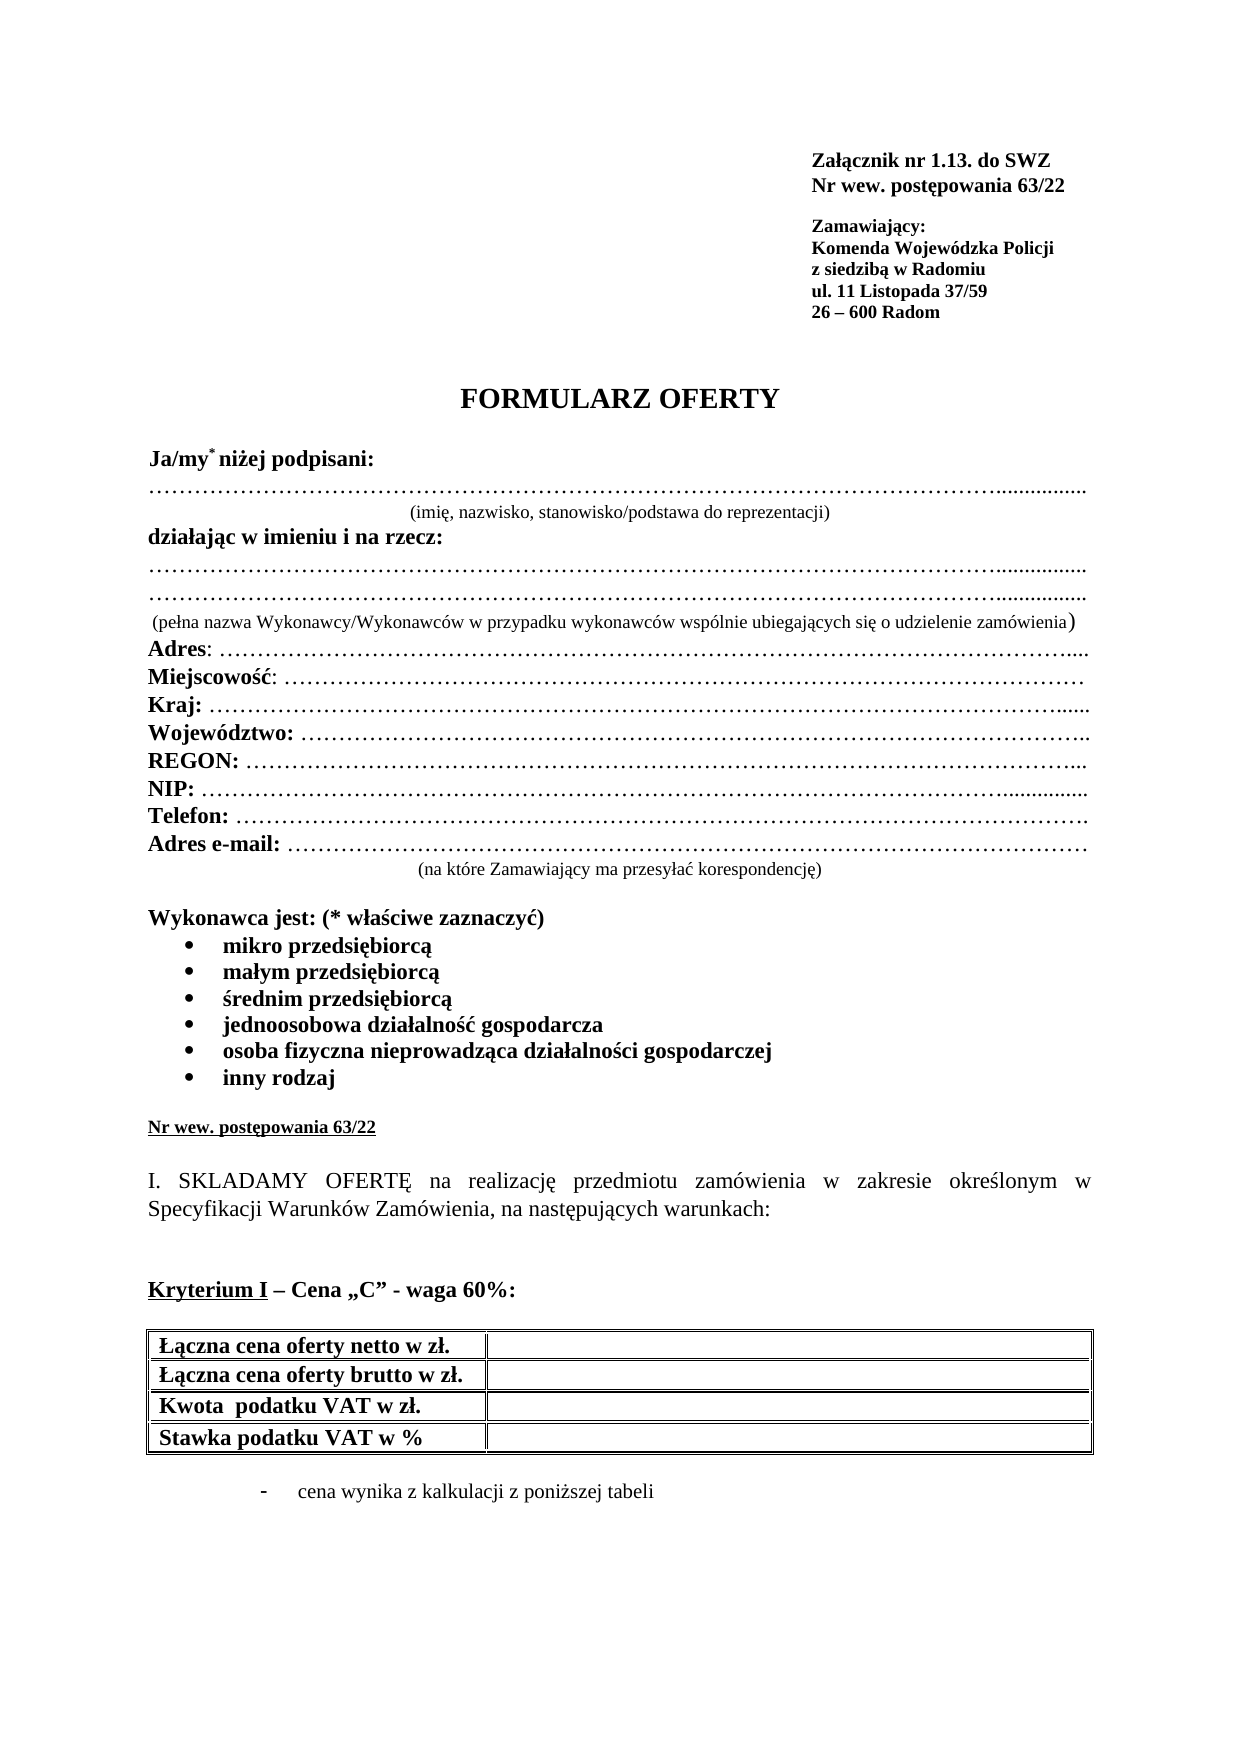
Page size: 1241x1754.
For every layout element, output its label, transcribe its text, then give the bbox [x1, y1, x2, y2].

list Adres e-mail: …………………………………………………………………………………………… [148, 830, 1093, 857]
table_header Łączna cena oferty netto w zł. [148, 1330, 487, 1358]
table_cell Kwota podatku VAT w zł. [148, 1389, 487, 1420]
table_cell [487, 1389, 1093, 1420]
list Miejscowość: …………………………………………………………………………………………… [148, 663, 1093, 689]
list (pełna nazwa Wykonawcy/Wykonawców w przypadku wykonawców wspólnie ubiegających się o udzielenie zamówienia) [148, 607, 1093, 633]
table_header [487, 1332, 1091, 1358]
list cena wynika z kalkulacji z poniższej tabeli [260, 1479, 1093, 1503]
list Telefon: …………………………………………………………………………………………………. [148, 802, 1093, 829]
list Kraj: …………………………………………………………………………………………………...... [148, 691, 1093, 717]
list Adres: ………………………………………………………………………………………………….... [148, 635, 1093, 661]
list (na które Zamawiający ma przesyłać korespondencję) [148, 858, 1093, 880]
table_cell [487, 1420, 1093, 1451]
list Nr wew. postępowania 63/22 [739, 173, 1093, 197]
table_cell [487, 1358, 1093, 1389]
list NIP: ……………………………………………………………………………………………............... [148, 774, 1093, 801]
list mikro przedsiębiorcą [185, 932, 1093, 958]
list działając w imieniu i na rzecz: [148, 523, 1093, 550]
table_cell Łączna cena oferty brutto w zł. [148, 1358, 487, 1389]
list FORMULARZ OFERTY [148, 381, 1093, 415]
list …………………………………………………………………………………………………................ [148, 551, 1093, 578]
list osoba fizyczna nieprowadząca działalności gospodarczej [185, 1037, 1093, 1064]
text Nr wew. postępowania 63/22 [148, 1116, 1093, 1138]
list Wykonawca jest: (* właściwe zaznaczyć) [148, 904, 1093, 930]
list małym przedsiębiorcą [185, 958, 1093, 984]
table_cell Stawka podatku VAT w % [148, 1420, 487, 1451]
text Kryterium I – Cena „C” - waga 60%: [148, 1276, 1093, 1302]
text Zamawiający: Komenda Wojewódzka Policji z siedzibą w Radomiu ul. 11 Listopada 37/59 26 – 600 Radom [811, 215, 1093, 323]
list jednoosobowa działalność gospodarcza [185, 1011, 1093, 1037]
list średnim przedsiębiorcą [185, 984, 1093, 1011]
list Województwo: ………………………………………………………………………………………….. [148, 719, 1093, 745]
list inny rodzaj [185, 1064, 1093, 1090]
list Załącznik nr 1.13. do SWZ [739, 148, 1093, 172]
list Ja/my* niżej podpisani: [149, 445, 1093, 471]
list (imię, nazwisko, stanowisko/podstawa do reprezentacji) [148, 501, 1093, 522]
list I. SKLADAMY OFERTĘ na realizację przedmiotu zamówienia w zakresie określonym w Specyfikacji Warunków Zamówienia, na następujących warunkach: [148, 1168, 1093, 1222]
list …………………………………………………………………………………………………................ [148, 579, 1093, 606]
list …………………………………………………………………………………………………................ [148, 473, 1093, 499]
list REGON: ………………………………………………………………………………………………... [148, 747, 1093, 773]
